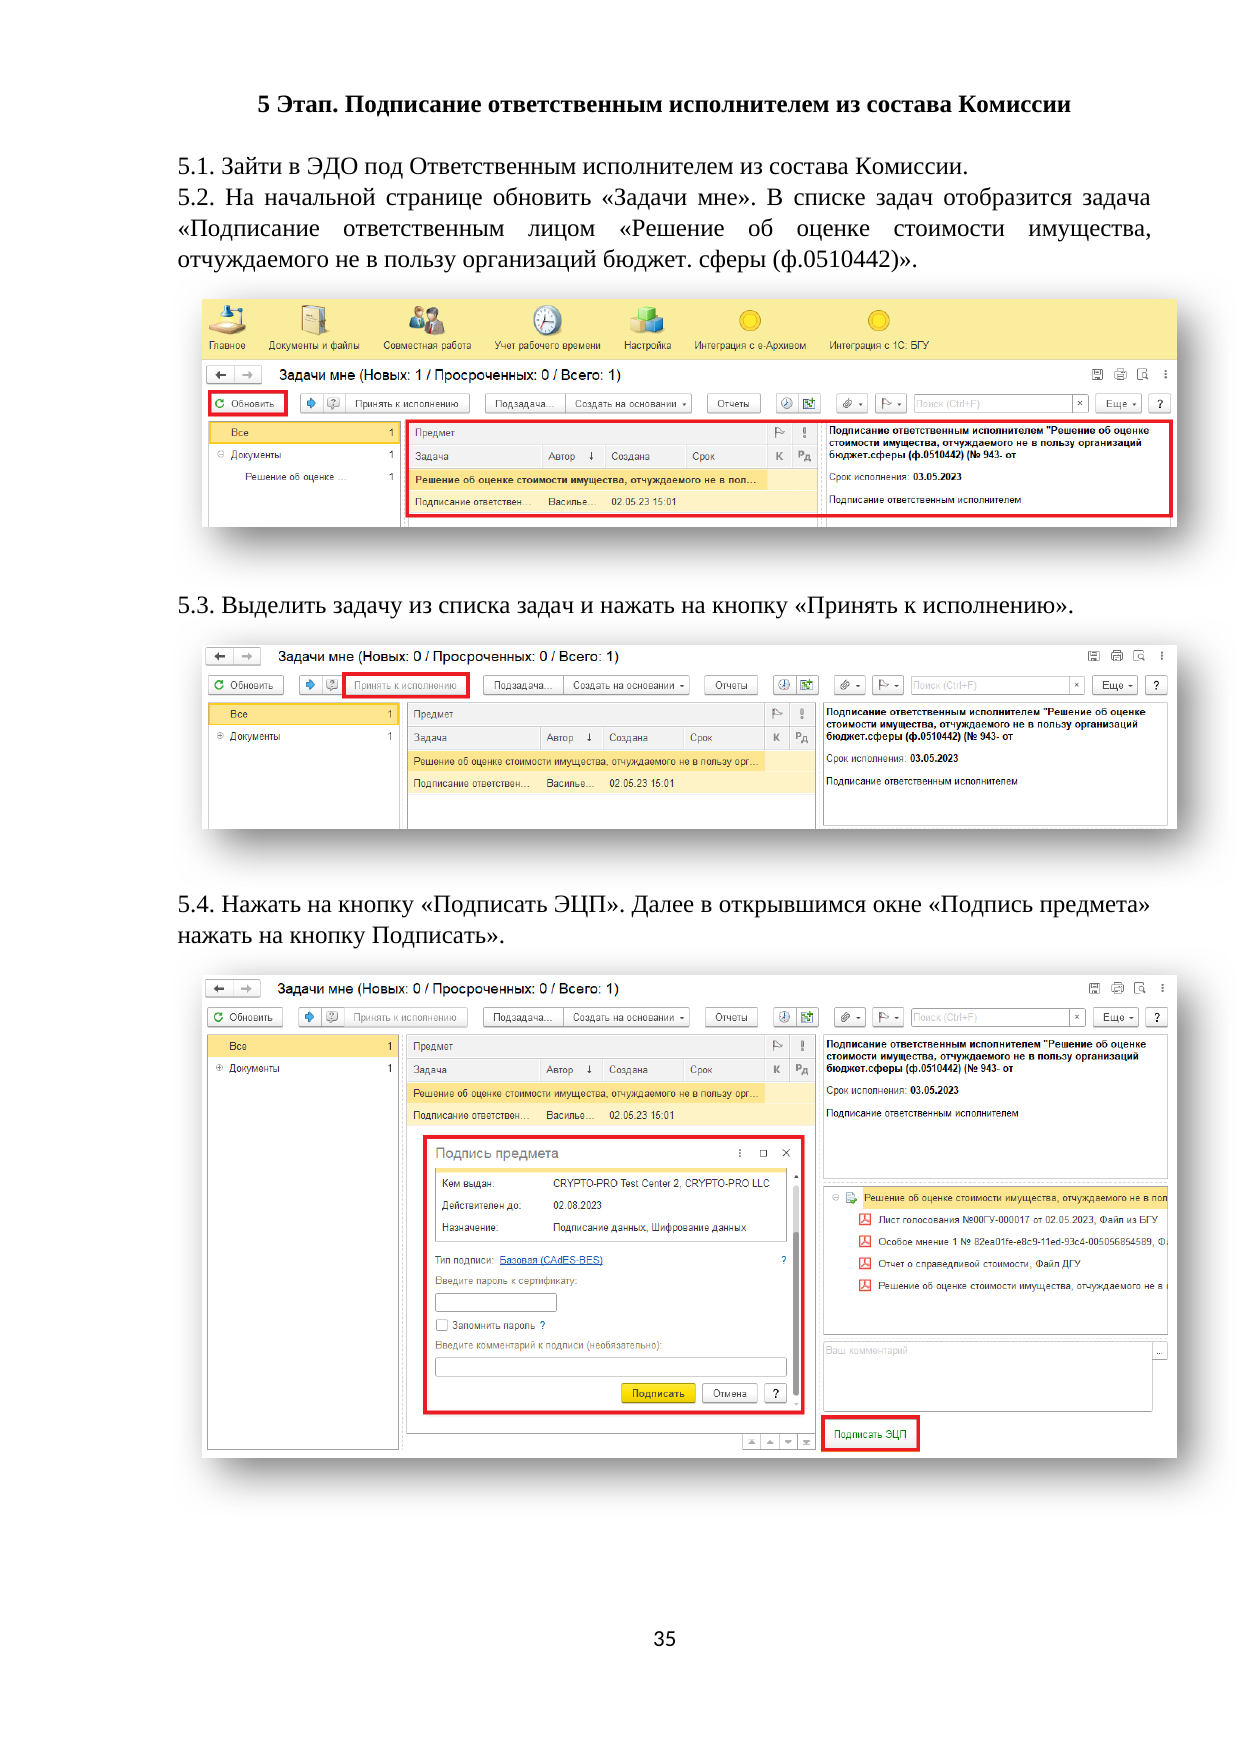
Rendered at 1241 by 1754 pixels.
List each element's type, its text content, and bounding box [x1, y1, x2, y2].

subtitle 5 Этап. Подписание ответственным исполнителем из состава Комиссии [177, 89, 1152, 117]
text 5.4. Нажать на кнопку «Подписать ЭЦП». Далее в открывшимся окне «Подпись предмета» нажать на кнопку Подписать». [177, 889, 1152, 948]
picture [202, 299, 1177, 527]
picture [202, 645, 1177, 829]
picture [202, 975, 1177, 1458]
text 5.3. Выделить задачу из списка задач и нажать на кнопку «Принять к исполнению». [177, 590, 1152, 618]
text 5.2. На начальной странице обновить «Задачи мне». В списке задач отобразится задача «Подписание ответственным лицом «Решение об оценке стоимости имущества, отчуждаемого не в пользу организаций бюджет. сферы (ф.0510442)». [177, 182, 1152, 273]
text 5.1. Зайти в ЭДО под Ответственным исполнителем из состава Комиссии. [177, 151, 1152, 179]
